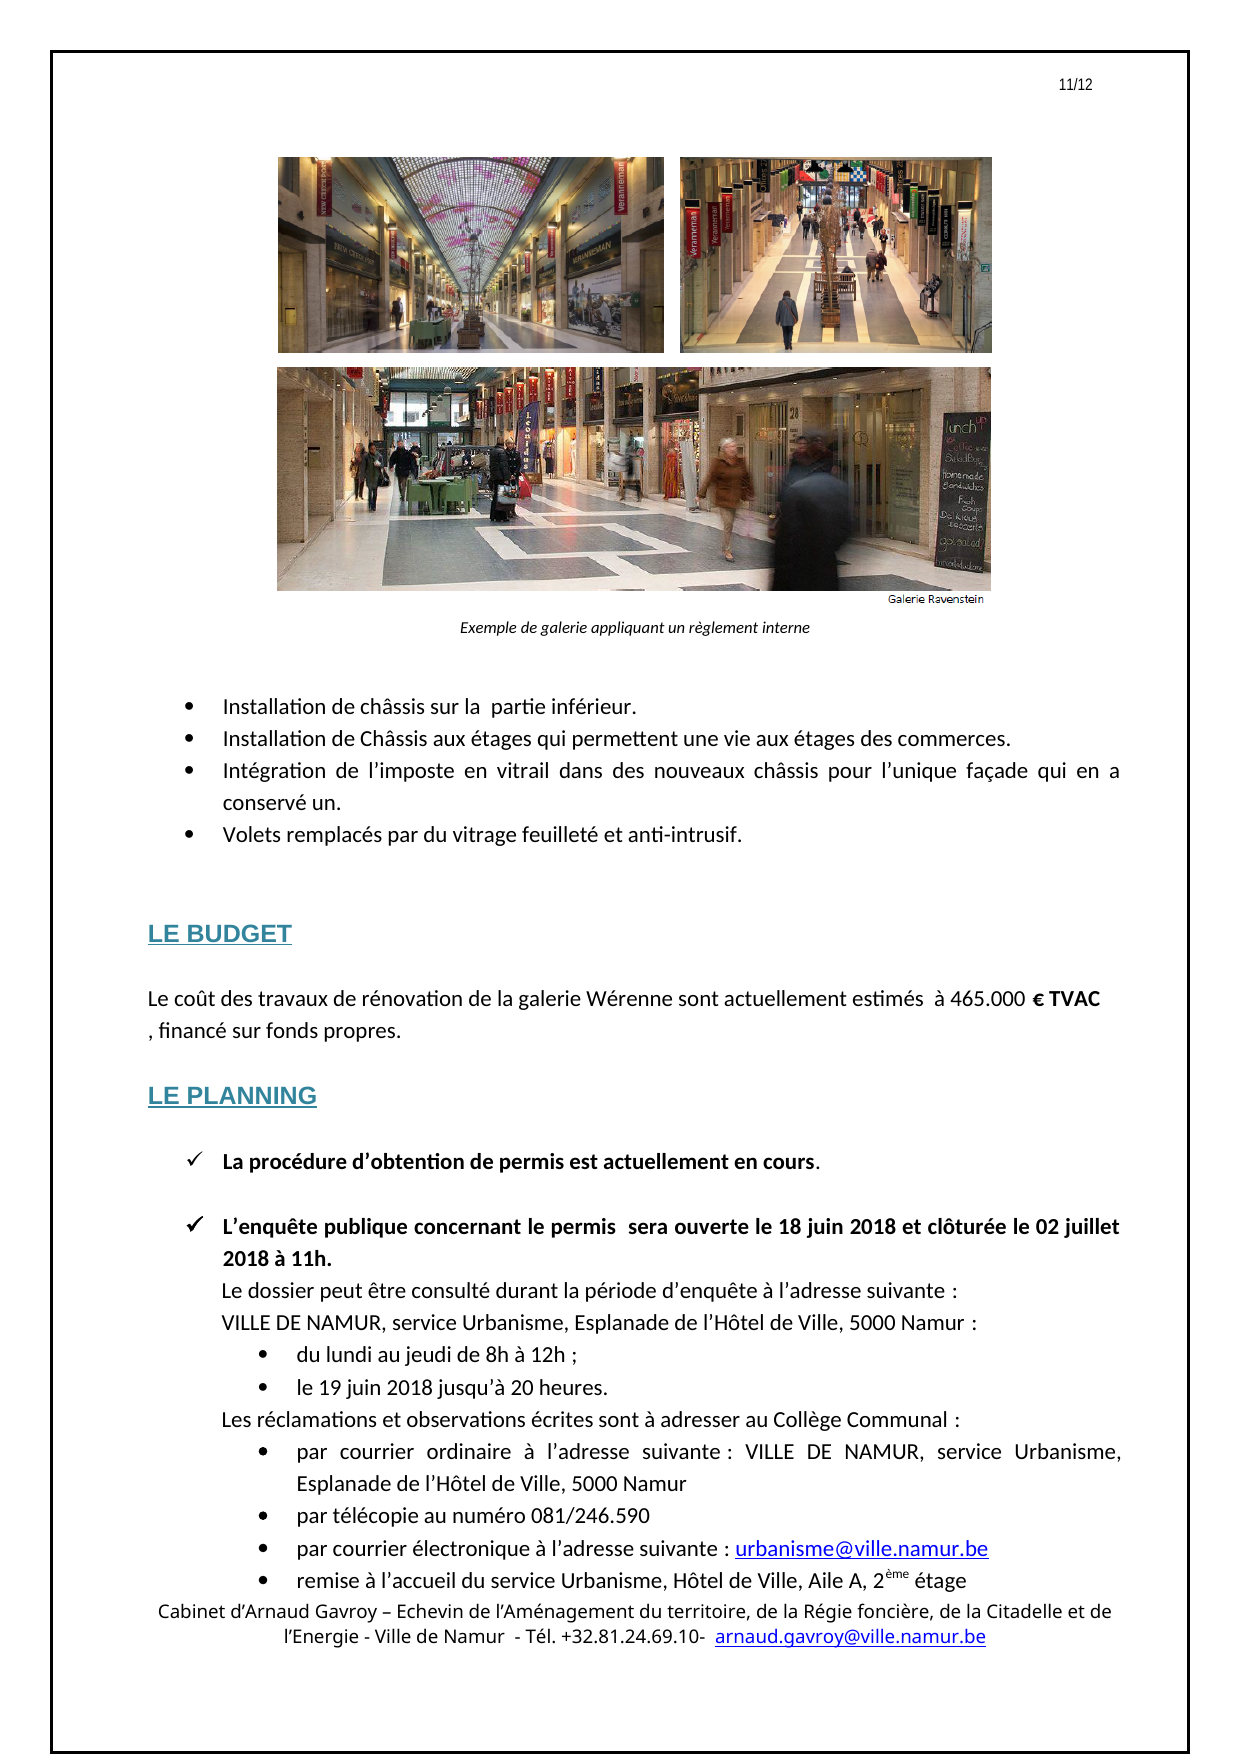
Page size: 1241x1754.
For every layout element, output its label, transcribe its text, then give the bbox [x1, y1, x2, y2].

list La procédure d’obtention de permis est actuellement en cours. [185, 1147, 1122, 1175]
list par télécopie au numéro 081/246.590 [259, 1501, 1122, 1529]
text LE BUDGET [148, 919, 1122, 947]
text Le coût des travaux de rénovation de la galerie Wérenne sont actuellement estimés à 465.000 € TVAC [148, 984, 1122, 1012]
list L’enquête publique concernant le permis sera ouverte le 18 juin 2018 et clôturée le 02 juillet 2018 à 11h. [185, 1212, 1122, 1272]
text Exemple de galerie appliquant un règlement interne [148, 618, 1122, 638]
list Volets remplacés par du vitrage feuilleté et anti-intrusif. [185, 821, 1122, 848]
list remise à l’accueil du service Urbanisme, Hôtel de Ville, Aile A, 2ème étage [259, 1566, 1122, 1594]
list du lundi au jeudi de 8h à 12h ; [259, 1341, 1122, 1368]
list Installation de Châssis aux étages qui permettent une vie aux étages des commerces. [185, 724, 1122, 752]
list par courrier électronique à l’adresse suivante : urbanisme@ville.namur.be [259, 1534, 1122, 1562]
list par courrier ordinaire à l’adresse suivante : VILLE DE NAMUR, service Urbanisme, Esplanade de l’Hôtel de Ville, 5000 Namur [259, 1437, 1122, 1497]
text LE PLANNING [148, 1081, 1122, 1110]
list Intégration de l’imposte en vitrail dans des nouveaux châssis pour l’unique façade qui en a conservé un. [185, 756, 1122, 816]
list le 19 juin 2018 jusqu’à 20 heures. [259, 1373, 1122, 1401]
text Les réclamations et observations écrites sont à adresser au Collège Communal : [148, 1405, 1122, 1433]
text Le dossier peut être consulté durant la période d’enquête à l’adresse suivante : [148, 1276, 1122, 1304]
text , financé sur fonds propres. [148, 1016, 1122, 1044]
list Installation de châssis sur la partie inférieur. [185, 692, 1122, 720]
picture [257, 147, 1013, 614]
text VILLE DE NAMUR, service Urbanisme, Esplanade de l’Hôtel de Ville, 5000 Namur : [148, 1308, 1122, 1336]
